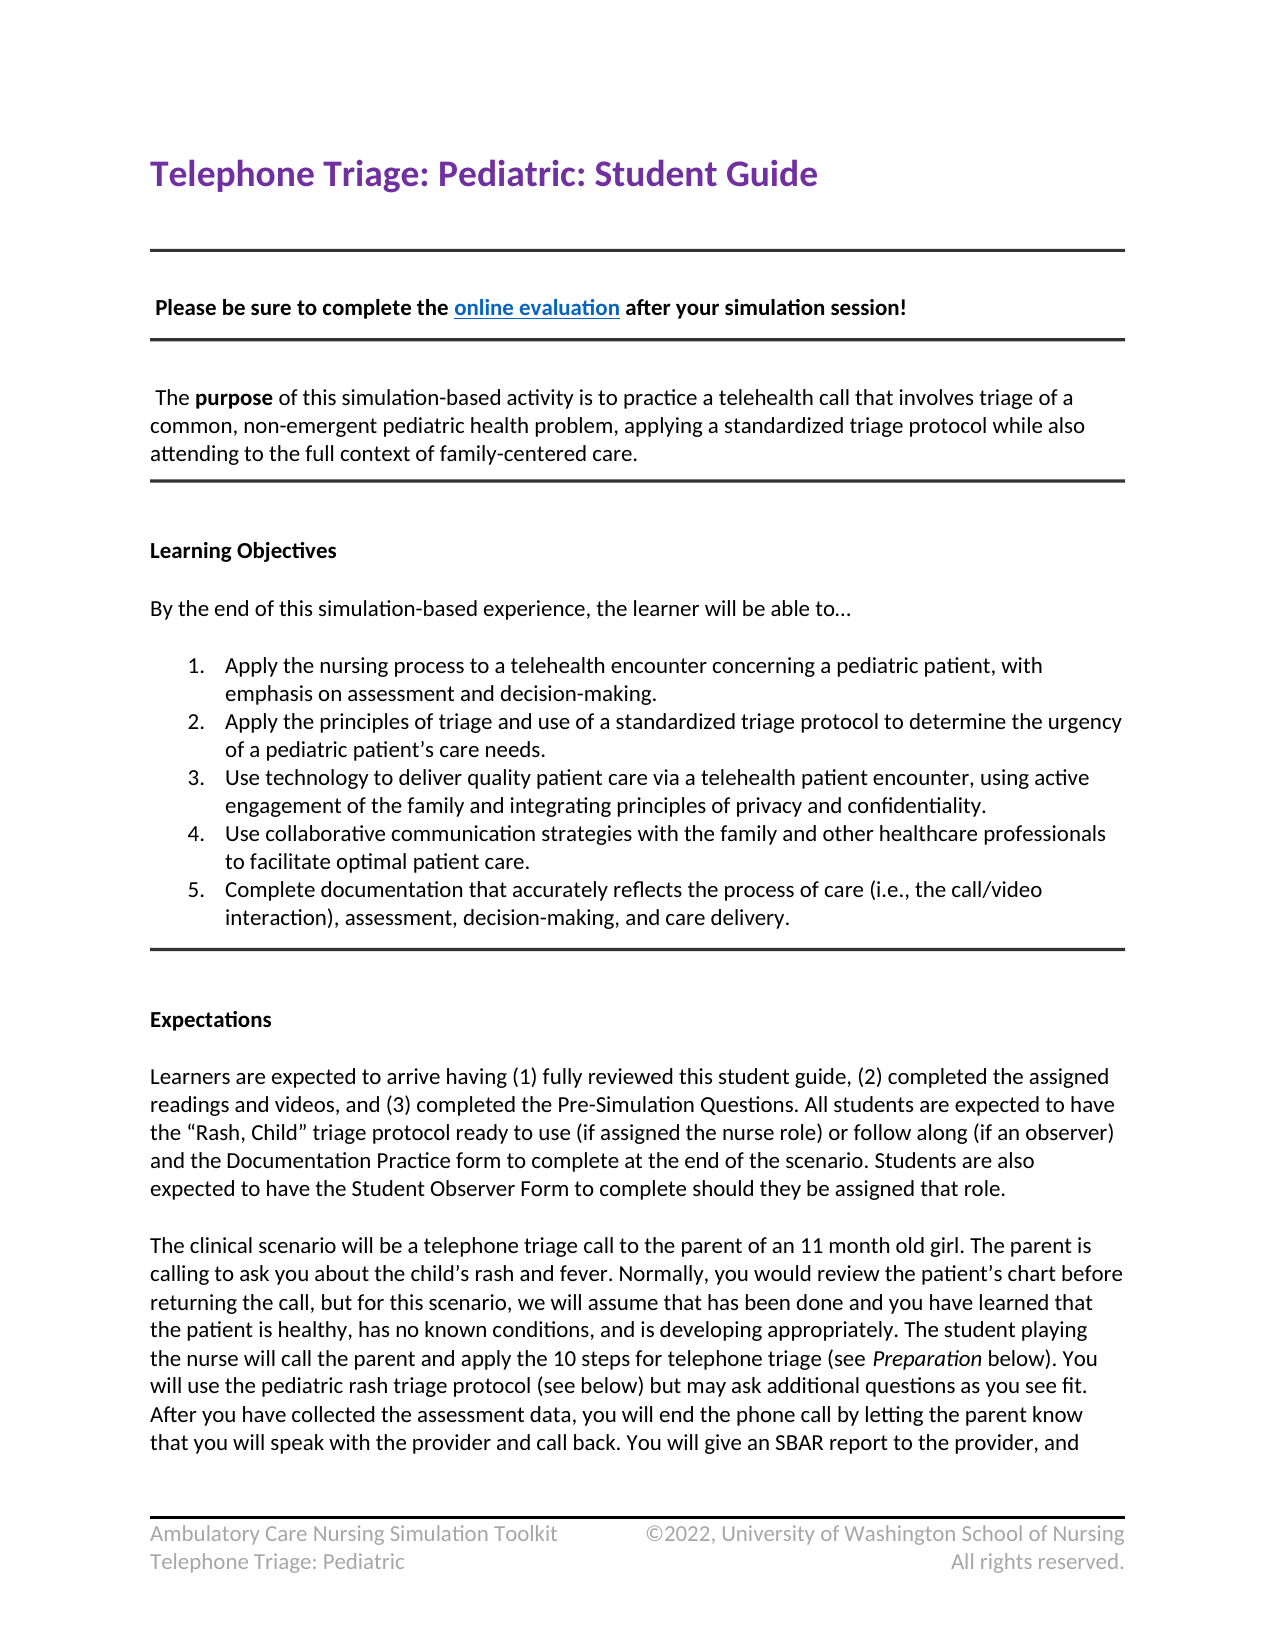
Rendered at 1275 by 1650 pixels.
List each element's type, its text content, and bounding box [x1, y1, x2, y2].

list Use technology to deliver quality patient care via a telehealth patient encounter, using active engagement of the family and integrating principles of privacy and confidentiality. [187, 763, 1125, 819]
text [150, 1232, 1125, 1456]
text Please be sure to complete the online evaluation after your simulation session! [150, 293, 1125, 322]
list Apply the principles of triage and use of a standardized triage protocol to determine the urgency of a pediatric patient’s care needs. [187, 707, 1125, 763]
list Complete documentation that accurately reflects the process of care (i.e., the call/video interaction), assessment, decision-making, and care delivery. [187, 875, 1125, 931]
list Use collaborative communication strategies with the family and other healthcare professionals to facilitate optimal patient care. [187, 819, 1125, 875]
text By the end of this simulation-based experience, the learner will be able to… [150, 594, 1125, 622]
text The purpose of this simulation-based activity is to practice a telehealth call that involves triage of a common, non-emergent pediatric health problem, applying a standardized triage protocol while also attending to the full context of family-centered care. [150, 383, 1125, 467]
text Expectations [150, 1005, 1125, 1033]
text Learning Objectives [150, 537, 1125, 565]
text Learners are expected to arrive having (1) fully reviewed this student guide, (2) completed the assigned readings and videos, and (3) completed the Pre-Simulation Questions. All students are expected to have the “Rash, Child” triage protocol ready to use (if assigned the nurse role) or follow along (if an observer) and the Documentation Practice form to complete at the end of the scenario. Students are also expected to have the Student Observer Form to complete should they be assigned that role. [150, 1062, 1125, 1202]
text Telephone Triage: Pediatric: Student Guide [150, 150, 1125, 196]
list Apply the nursing process to a telehealth encounter concerning a pediatric patient, with emphasis on assessment and decision-making. [187, 651, 1125, 707]
